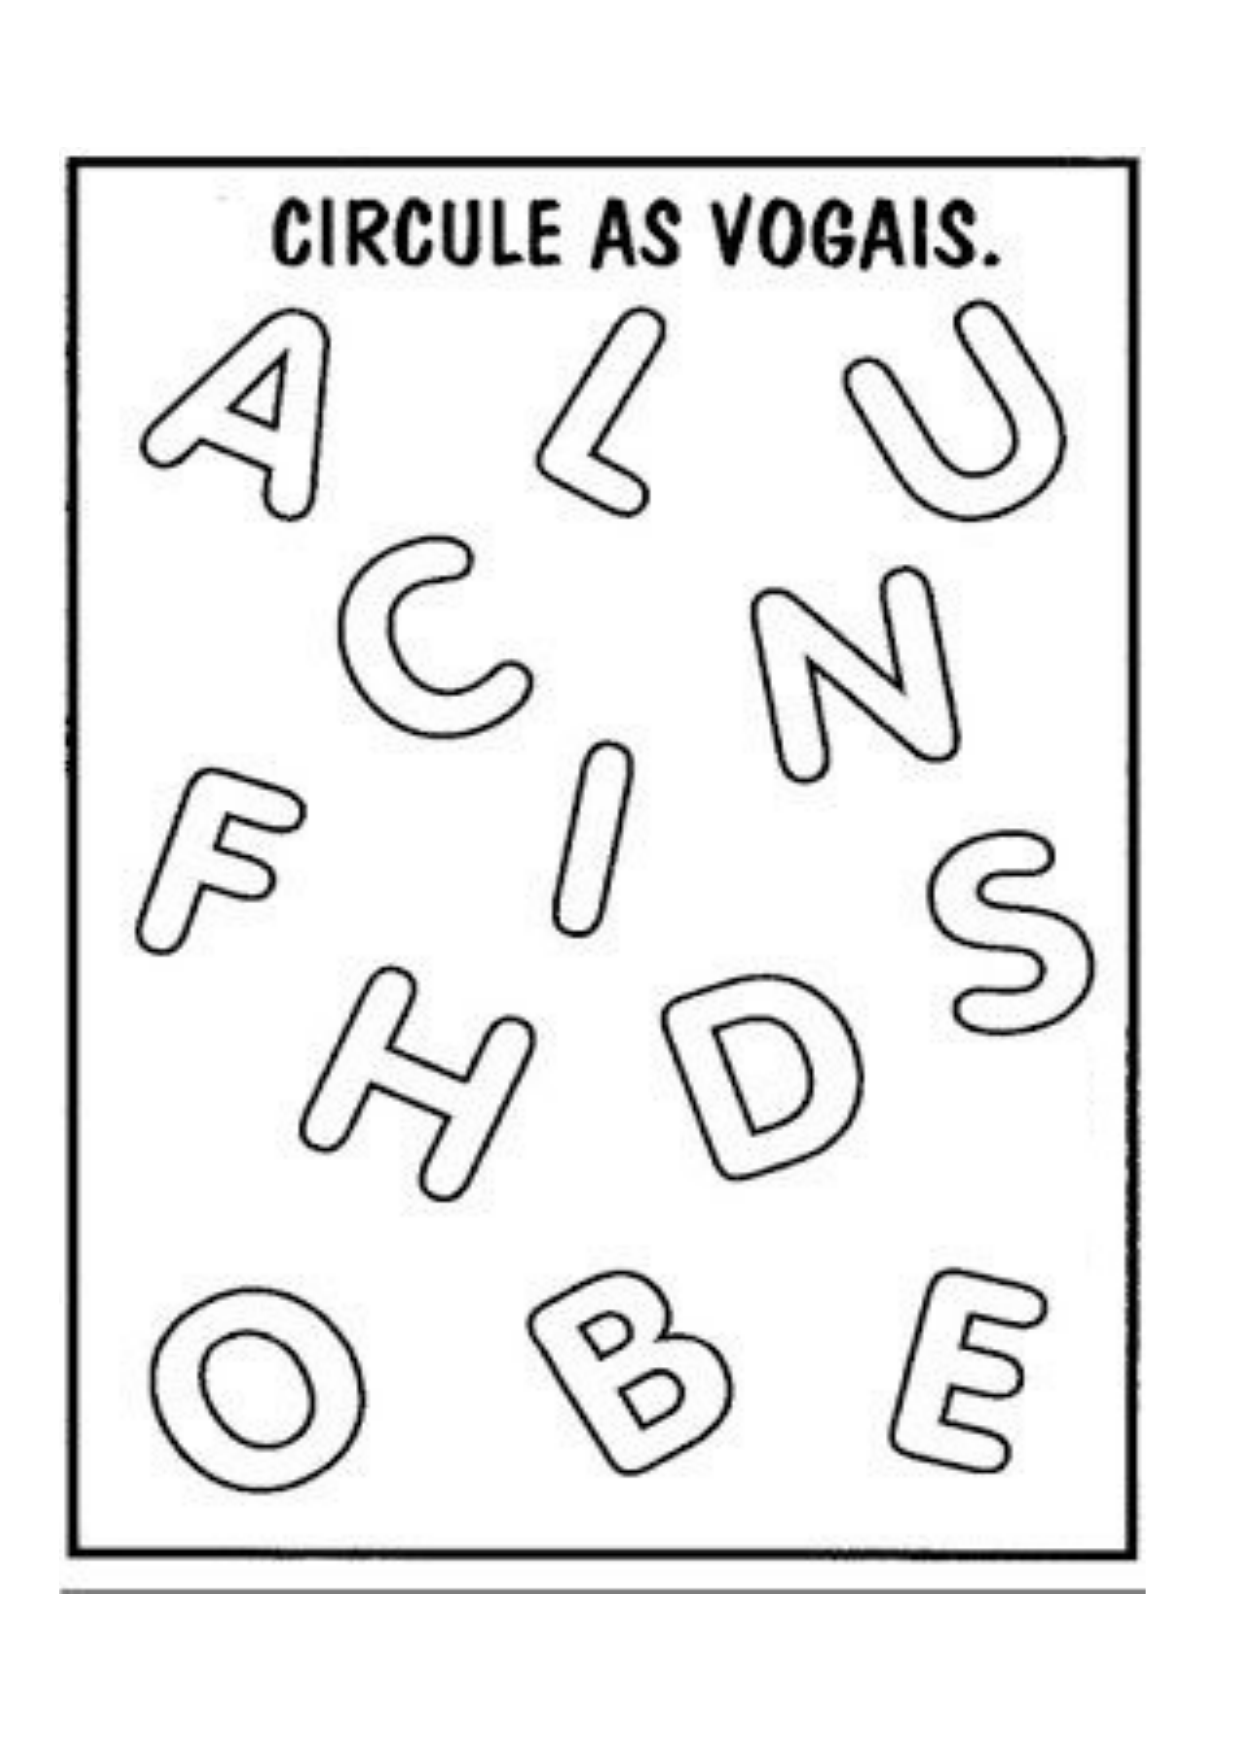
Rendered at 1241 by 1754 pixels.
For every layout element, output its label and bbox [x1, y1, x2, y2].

picture [59, 147, 1146, 1594]
